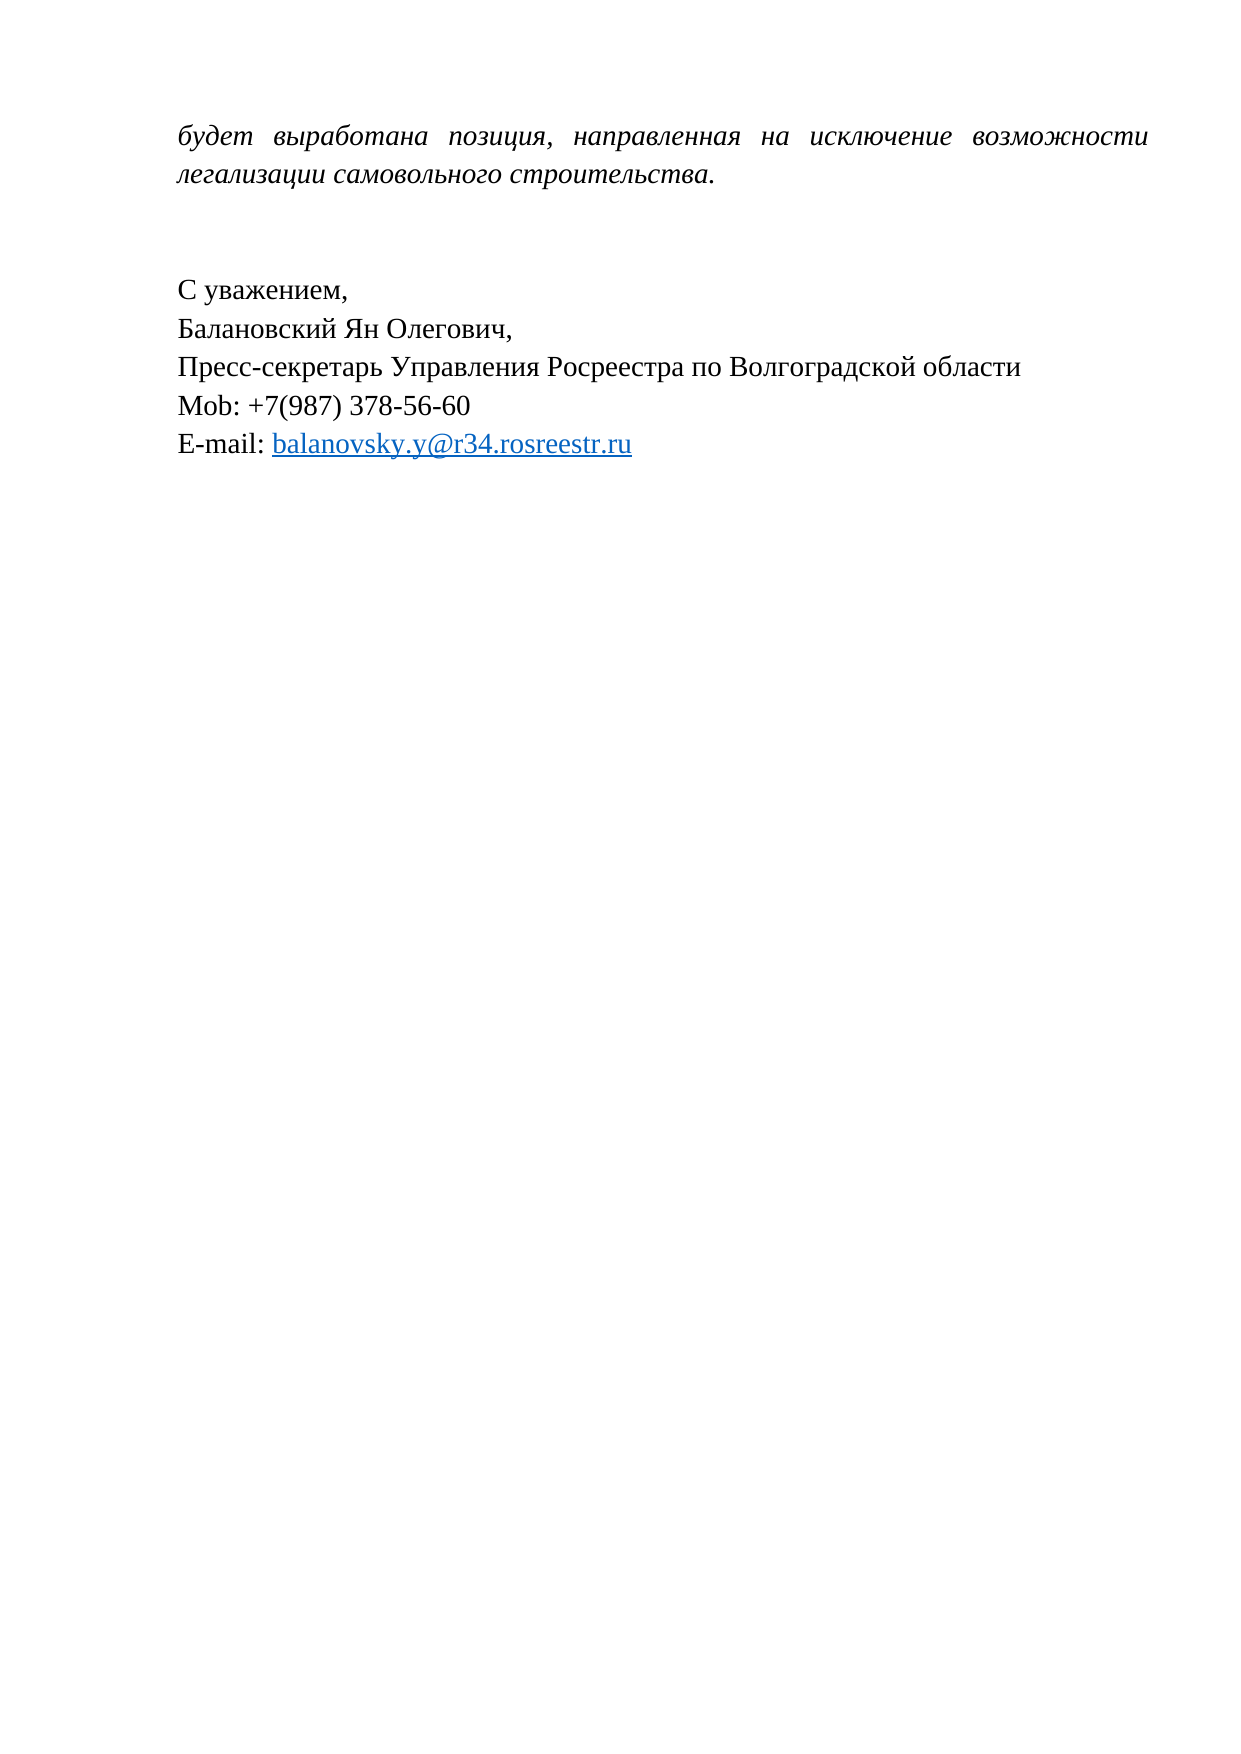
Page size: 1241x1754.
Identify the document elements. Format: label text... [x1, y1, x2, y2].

text Пресс-секретарь Управления Росреестра по Волгоградской области [177, 349, 1152, 383]
text Mob: +7(987) 378-56-60 [177, 388, 1152, 421]
text Балановский Ян Олегович, [177, 311, 1152, 344]
text E-mail: balanovsky.y@r34.rosreestr.ru [177, 426, 1152, 460]
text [177, 118, 1152, 190]
text С уважением, [177, 272, 1152, 306]
